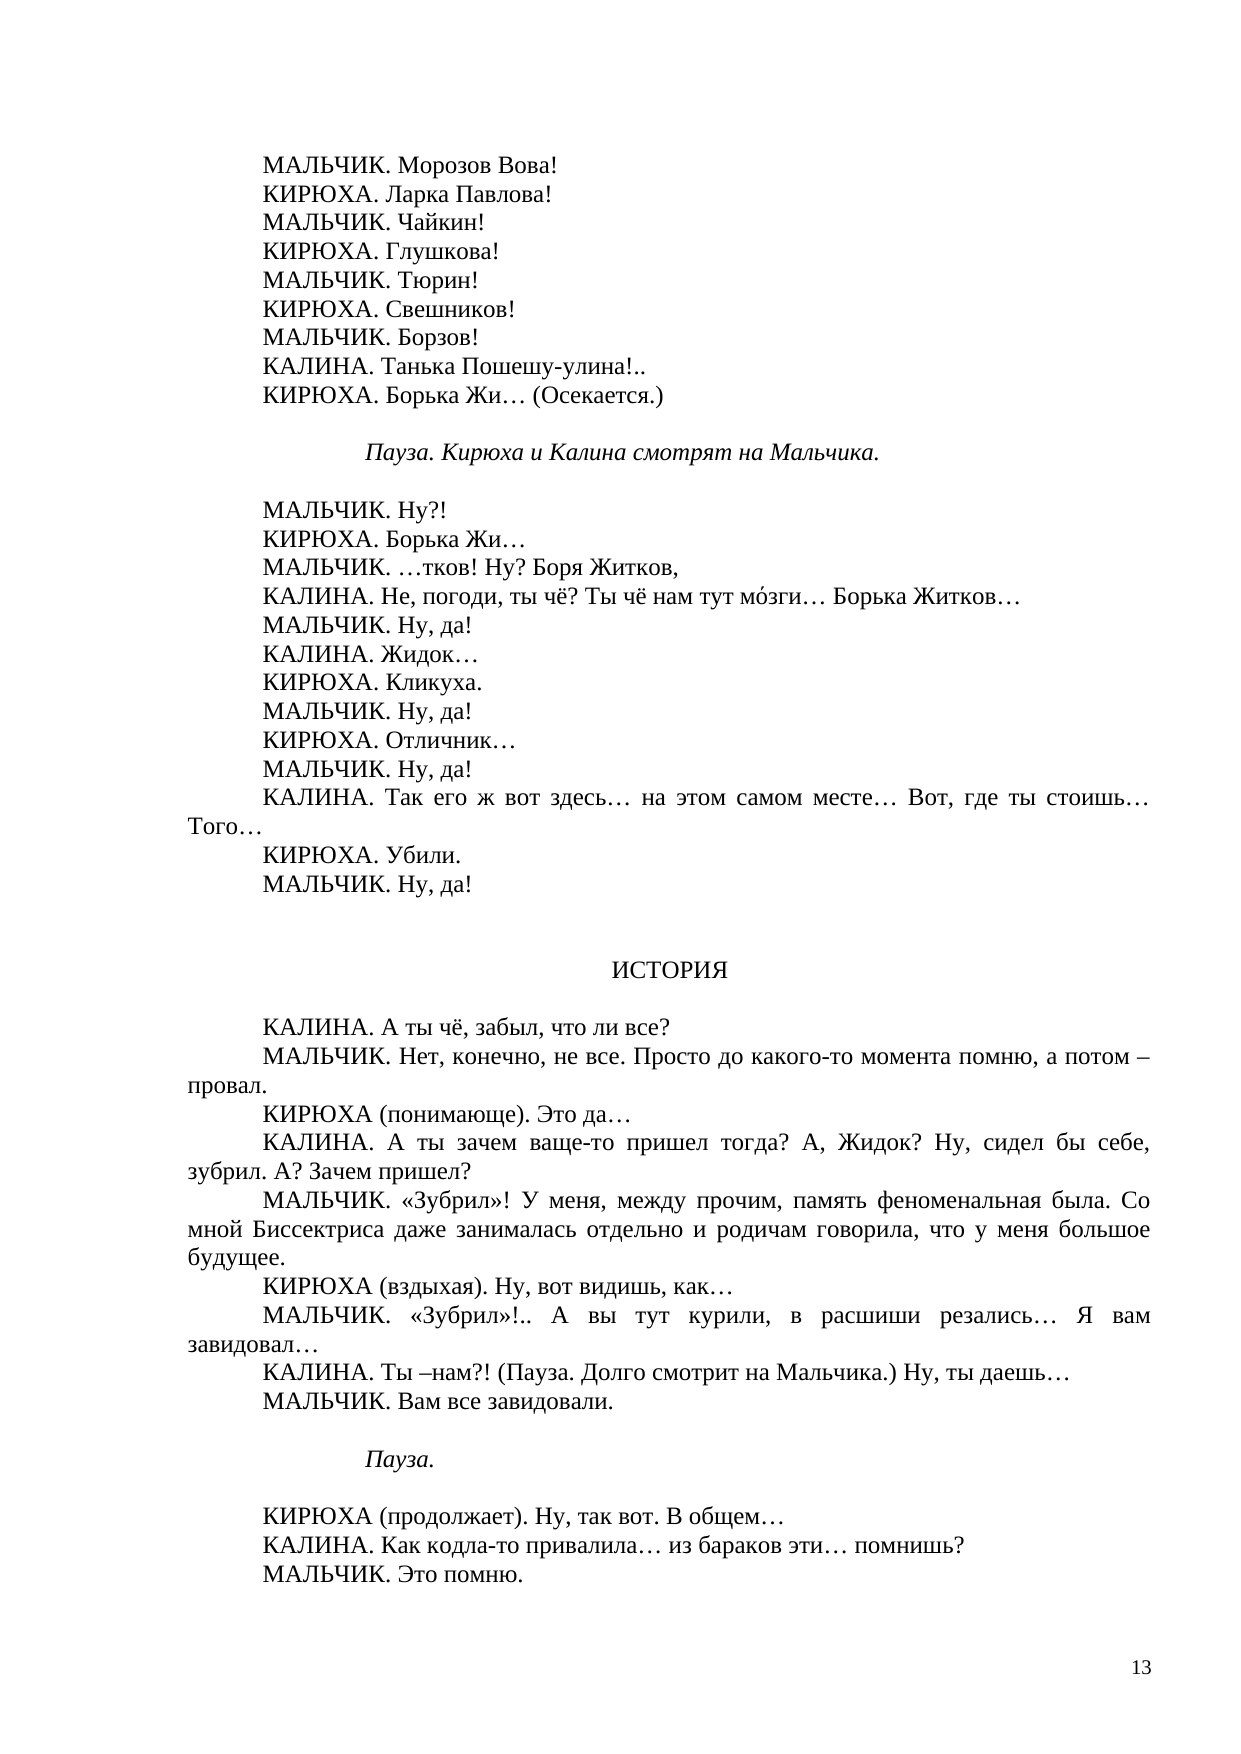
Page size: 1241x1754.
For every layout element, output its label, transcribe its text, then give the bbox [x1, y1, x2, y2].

text МАЛЬЧИК. Ну, да! [187, 610, 1152, 639]
text МАЛЬЧИК. Морозов Вова! [187, 150, 1152, 179]
text КАЛИНА. Жидок… [187, 639, 1152, 667]
text КИРЮХА. Борька Жи… (Осекается.) [187, 380, 1152, 409]
text МАЛЬЧИК. Вам все завидовали. [187, 1386, 1152, 1415]
text ИСТОРИЯ [187, 955, 1152, 984]
text КИРЮХА. Ларка Павлова! [187, 179, 1152, 207]
text КИРЮХА. Глушкова! [187, 236, 1152, 265]
text МАЛЬЧИК. Это помню. [187, 1559, 1152, 1587]
text КИРЮХА. Кликуха. [187, 667, 1152, 696]
text КИРЮХА. Свешников! [187, 294, 1152, 322]
text МАЛЬЧИК. «Зубрил»!.. А вы тут курили, в расшиши резались… Я вам завидовал… [187, 1300, 1152, 1357]
text КАЛИНА. Так его ж вот здесь… на этом самом месте… Вот, где ты стоишь… Того… [187, 782, 1152, 840]
text КИРЮХА (продолжает). Ну, так вот. В общем… [187, 1501, 1152, 1530]
text МАЛЬЧИК. Чайкин! [187, 207, 1152, 236]
text МАЛЬЧИК. …тков! Ну? Боря Житков, [187, 552, 1152, 581]
text МАЛЬЧИК. Борзов! [187, 322, 1152, 351]
text КАЛИНА. Танька Пошешу-улина!.. [187, 351, 1152, 380]
text КИРЮХА (понимающе). Это да… [187, 1099, 1152, 1127]
text КИРЮХА. Борька Жи… [187, 524, 1152, 552]
text МАЛЬЧИК. Ну, да! [187, 754, 1152, 782]
text Пауза. Кирюха и Калина смотрят на Мальчика. [365, 437, 1152, 466]
text МАЛЬЧИК. «Зубрил»! У меня, между прочим, память феноменальная была. Со мной Биссектриса даже занималась отдельно и родичам говорила, что у меня большое будущее. [187, 1185, 1152, 1271]
text КАЛИНА. А ты чё, забыл, что ли все? [187, 1012, 1152, 1041]
text КИРЮХА. Отличник… [187, 725, 1152, 754]
text КИРЮХА. Убили. [187, 840, 1152, 869]
text КИРЮХА (вздыхая). Ну, вот видишь, как… [187, 1271, 1152, 1300]
text Пауза. [365, 1444, 1152, 1472]
text КАЛИНА. Не, погоди, ты чё? Ты чё нам тут мόзги… Борька Житков… [187, 581, 1152, 610]
text МАЛЬЧИК. Ну, да! [187, 869, 1152, 897]
text МАЛЬЧИК. Тюрин! [187, 265, 1152, 294]
text МАЛЬЧИК. Ну?! [187, 495, 1152, 524]
text КАЛИНА. Ты –нам?! (Пауза. Долго смотрит на Мальчика.) Ну, ты даешь… [187, 1357, 1152, 1386]
text КАЛИНА. Как кодла-то привалила… из бараков эти… помнишь? [187, 1530, 1152, 1559]
text МАЛЬЧИК. Нет, конечно, не все. Просто до какого-то момента помню, а потом – провал. [187, 1041, 1152, 1099]
text МАЛЬЧИК. Ну, да! [187, 696, 1152, 725]
text КАЛИНА. А ты зачем ваще-то пришел тогда? А, Жидок? Ну, сидел бы себе, зубрил. А? Зачем пришел? [187, 1127, 1152, 1185]
